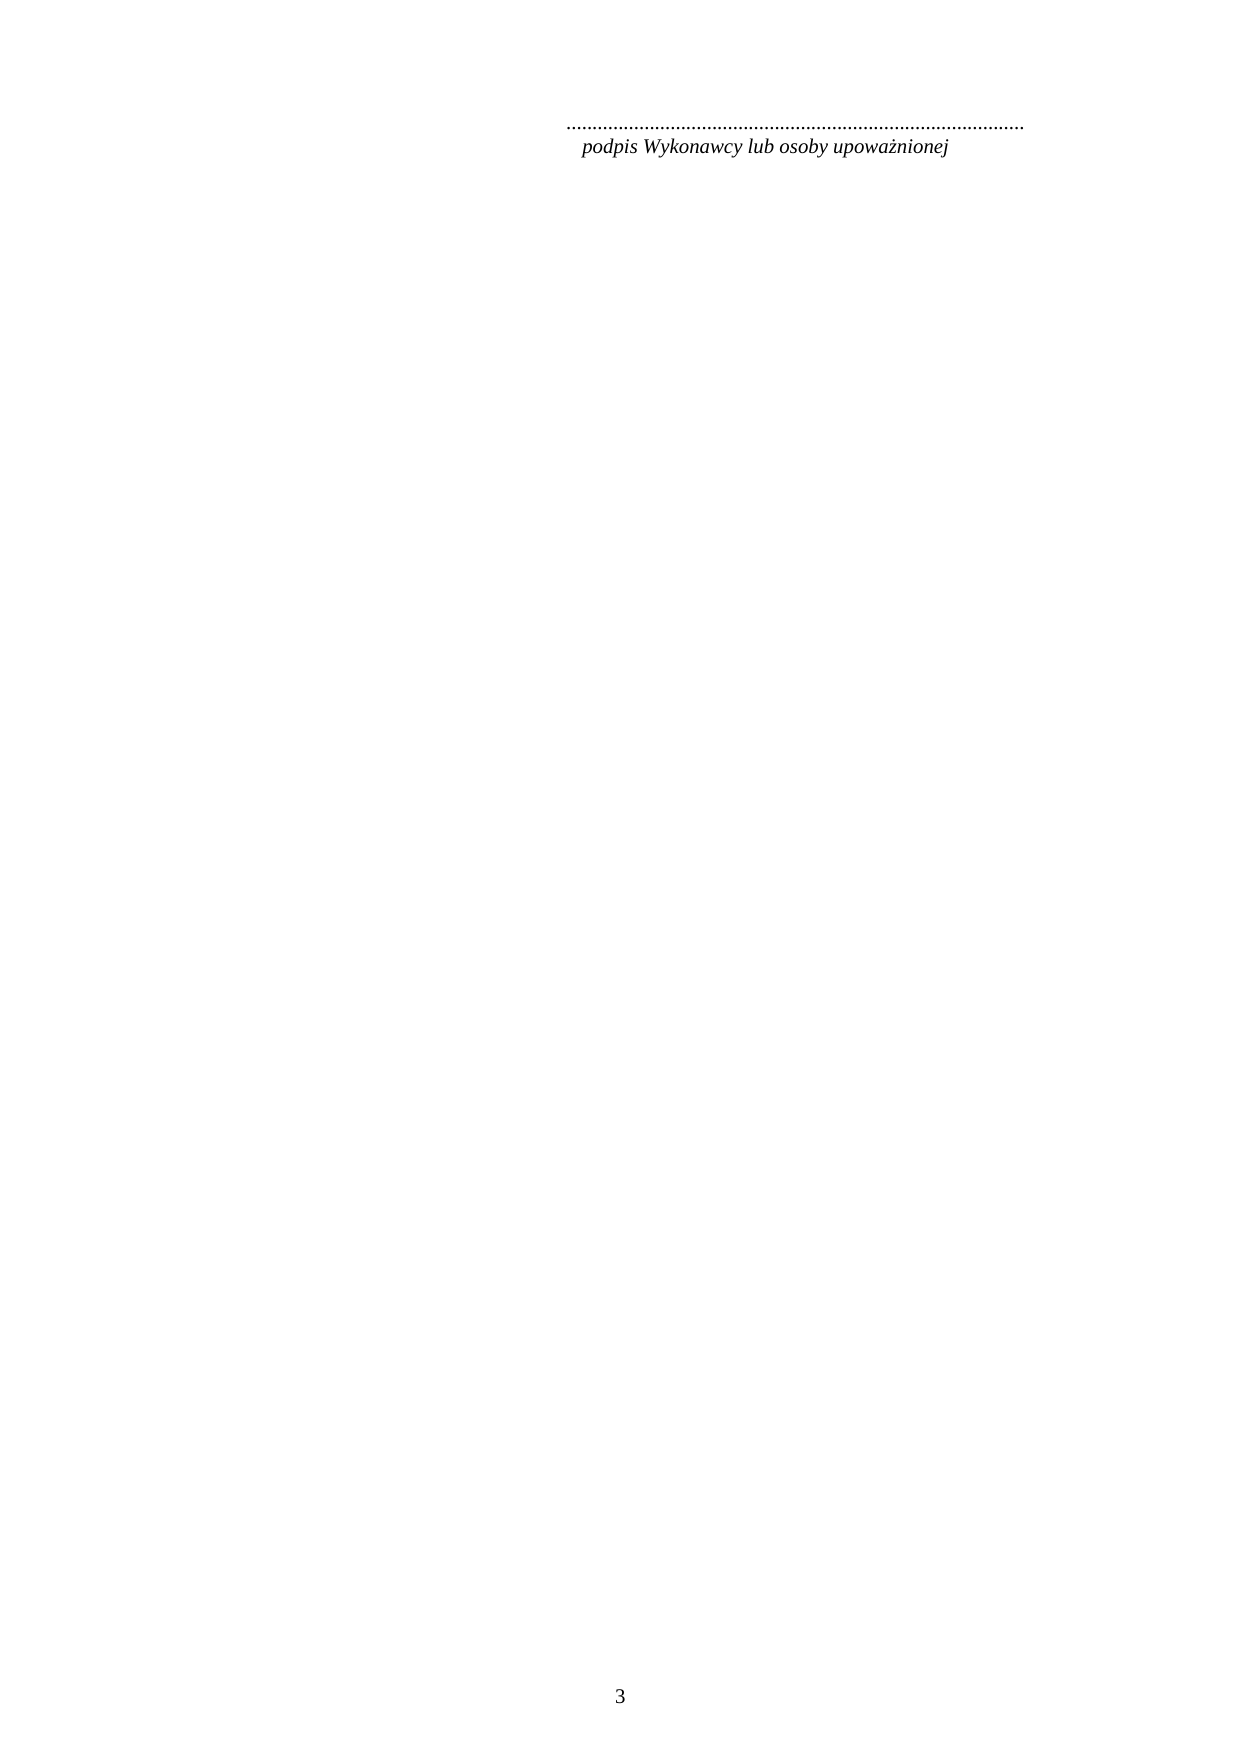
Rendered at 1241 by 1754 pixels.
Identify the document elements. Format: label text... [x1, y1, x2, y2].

text podpis Wykonawcy lub osoby upoważnionej [487, 134, 1122, 158]
text ........................................................................................ [487, 110, 1122, 134]
